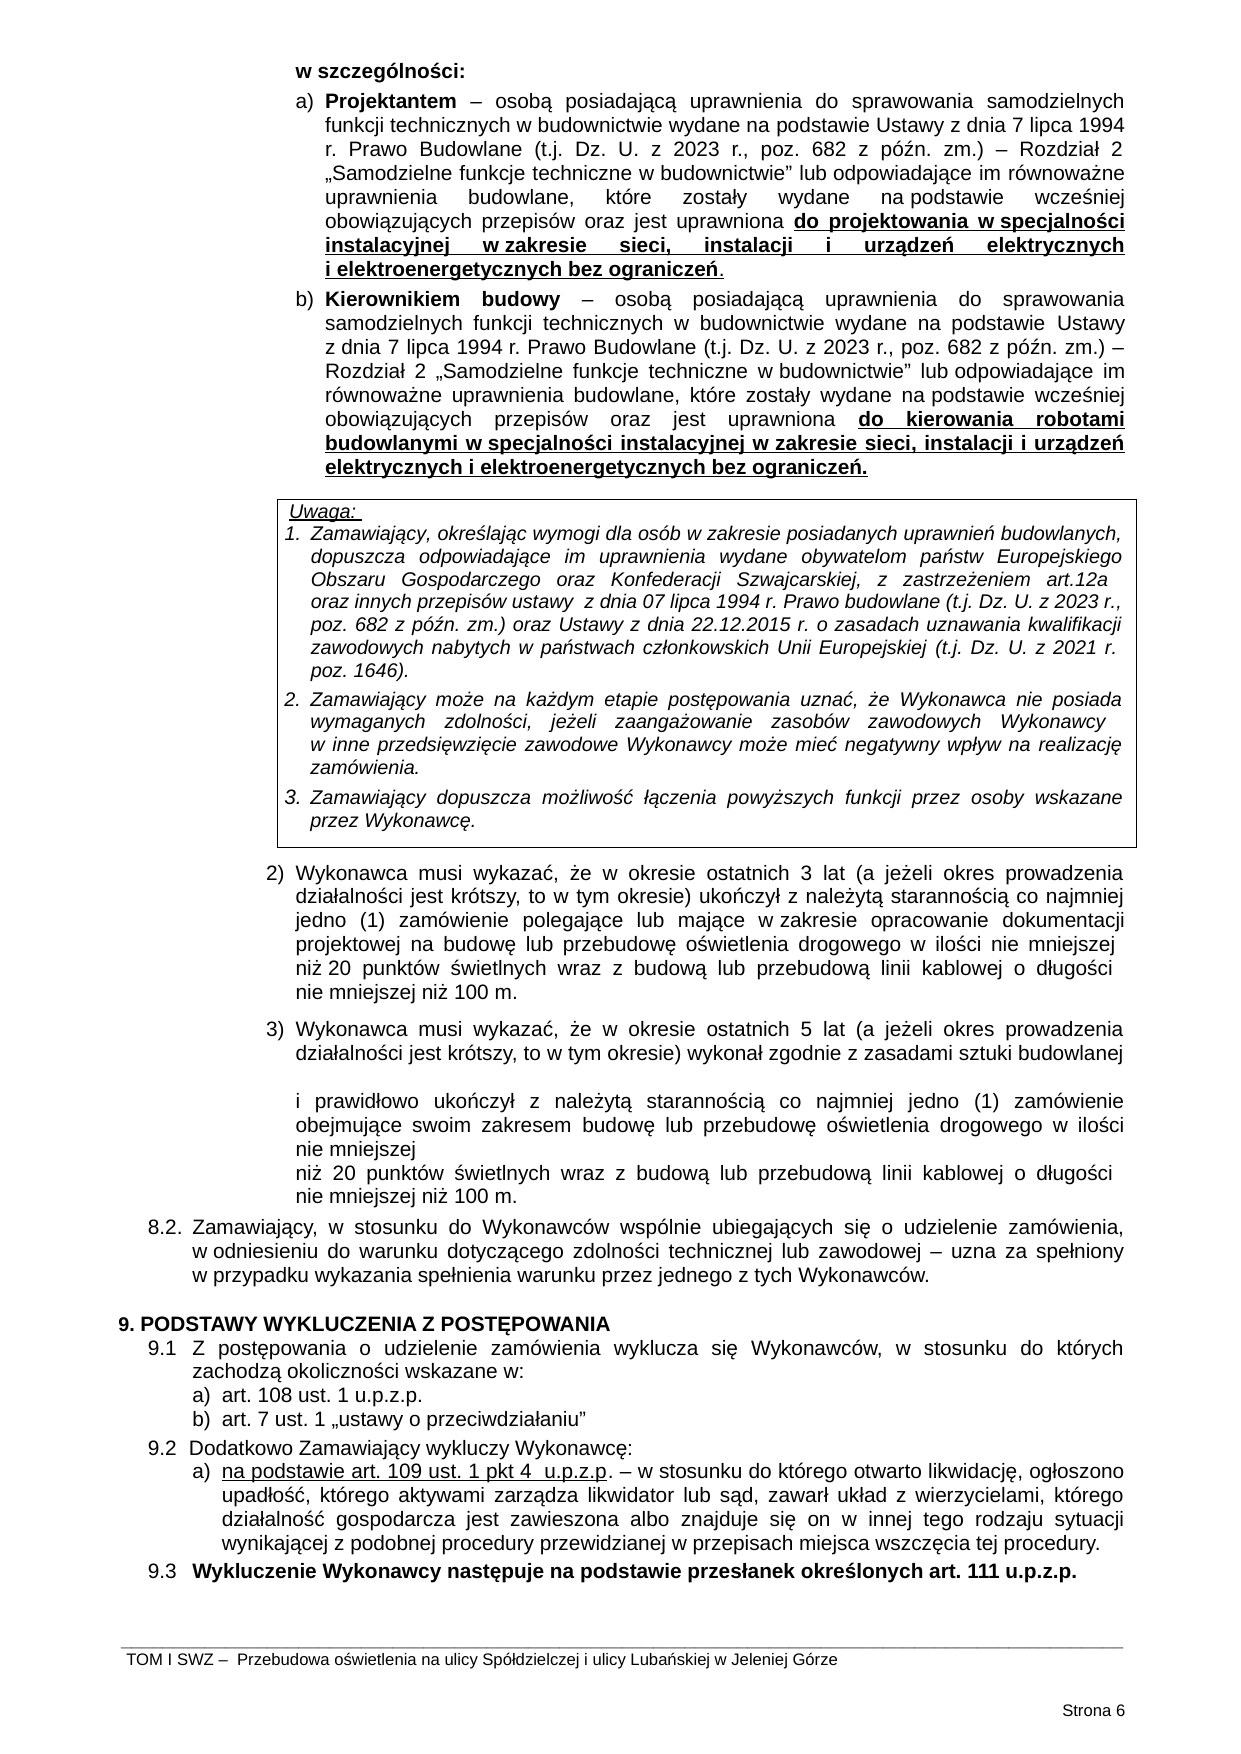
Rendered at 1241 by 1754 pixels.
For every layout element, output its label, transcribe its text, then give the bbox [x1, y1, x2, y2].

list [266, 59, 1125, 83]
list Zamawiający, w stosunku do Wykonawców wspólnie ubiegających się o udzielenie zamówienia, w odniesieniu do warunku dotyczącego zdolności technicznej lub zawodowej – uzna za spełniony w przypadku wykazania spełnienia warunku przez jednego z tych Wykonawców. [148, 1214, 1125, 1286]
table_header Uwaga: Zamawiający, określając wymogi dla osób w zakresie posiadanych uprawnień budowlanych, dopuszcza odpowiadające im uprawnienia wydane obywatelom państw Europejskiego Obszaru Gospodarczego oraz Konfederacji Szwajcarskiej, z zastrzeżeniem art.12a oraz innych przepisów ustawy z dnia 07 lipca 1994 r. Prawo budowlane (t.j. Dz. U. z 2023 r., poz. 682 z późn. zm.) oraz Ustawy z dnia 22.12.2015 r. o zasadach uznawania kwalifikacji zawodowych nabytych w państwach członkowskich Unii Europejskiej (t.j. Dz. U. z 2021 r. poz. 1646). Zamawiający może na każdym etapie postępowania uznać, że Wykonawca nie posiada wymaganych zdolności, jeżeli zaangażowanie zasobów zawodowych Wykonawcy w inne przedsięwzięcie zawodowe Wykonawcy może mieć negatywny wpływ na realizację zamówienia. Zamawiający dopuszcza możliwość łączenia powyższych funkcji przez osoby wskazane przez Wykonawcę. [278, 500, 1136, 847]
list Projektantem – osobą posiadającą uprawnienia do sprawowania samodzielnych funkcji technicznych w budownictwie wydane na podstawie Ustawy z dnia 7 lipca 1994 r. Prawo Budowlane (t.j. Dz. U. z 2023 r., poz. 682 z późn. zm.) – Rozdział 2 „Samodzielne funkcje techniczne w budownictwie” lub odpowiadające im równoważne uprawnienia budowlane, które zostały wydane na podstawie wcześniej obowiązujących przepisów oraz jest uprawniona do projektowania w specjalności instalacyjnej w zakresie sieci, instalacji i urządzeń elektrycznych i elektroenergetycznych bez ograniczeń. [295, 89, 1125, 281]
subtitle na podstawie art. 109 ust. 1 pkt 4 u.p.z.p. – w stosunku do którego otwarto likwidację, ogłoszono upadłość, którego aktywami zarządza likwidator lub sąd, zawarł układ z wierzycielami, którego działalność gospodarcza jest zawieszona albo znajduje się on w innej tego rodzaju sytuacji wynikającej z podobnej procedury przewidzianej w przepisach miejsca wszczęcia tej procedury. [192, 1459, 1125, 1555]
subtitle Dodatkowo Zamawiający wykluczy Wykonawcę: [148, 1435, 1125, 1459]
subtitle Wykluczenie Wykonawcy następuje na podstawie przesłanek określonych art. 111 u.p.z.p. [148, 1559, 1125, 1583]
subtitle art. 7 ust. 1 „ustawy o przeciwdziałaniu” [192, 1407, 1125, 1431]
list Wykonawca musi wykazać, że w okresie ostatnich 3 lat (a jeżeli okres prowadzenia działalności jest krótszy, to w tym okresie) ukończył z należytą starannością co najmniej jedno (1) zamówienie polegające lub mające w zakresie opracowanie dokumentacji projektowej na budowę lub przebudowę oświetlenia drogowego w ilości nie mniejszej niż 20 punktów świetlnych wraz z budową lub przebudową linii kablowej o długości nie mniejszej niż 100 m. [266, 860, 1125, 1004]
subtitle Z postępowania o udzielenie zamówienia wyklucza się Wykonawców, w stosunku do których zachodzą okoliczności wskazane w: [148, 1335, 1125, 1383]
subtitle PODSTAWY WYKLUCZENIA Z POSTĘPOWANIA [118, 1311, 1125, 1335]
list Wykonawca musi wykazać, że w okresie ostatnich 5 lat (a jeżeli okres prowadzenia działalności jest krótszy, to w tym okresie) wykonał zgodnie z zasadami sztuki budowlanej i prawidłowo ukończył z należytą starannością co najmniej jedno (1) zamówienie obejmujące swoim zakresem budowę lub przebudowę oświetlenia drogowego w ilości nie mniejszej niż 20 punktów świetlnych wraz z budową lub przebudową linii kablowej o długości nie mniejszej niż 100 m. [266, 1017, 1125, 1208]
list Kierownikiem budowy – osobą posiadającą uprawnienia do sprawowania samodzielnych funkcji technicznych w budownictwie wydane na podstawie Ustawy z dnia 7 lipca 1994 r. Prawo Budowlane (t.j. Dz. U. z 2023 r., poz. 682 z późn. zm.) – Rozdział 2 „Samodzielne funkcje techniczne w budownictwie” lub odpowiadające im równoważne uprawnienia budowlane, które zostały wydane na podstawie wcześniej obowiązujących przepisów oraz jest uprawniona do kierowania robotami budowlanymi w specjalności instalacyjnej w zakresie sieci, instalacji i urządzeń elektrycznych i elektroenergetycznych bez ograniczeń. [295, 287, 1125, 479]
subtitle art. 108 ust. 1 u.p.z.p. [192, 1383, 1125, 1407]
